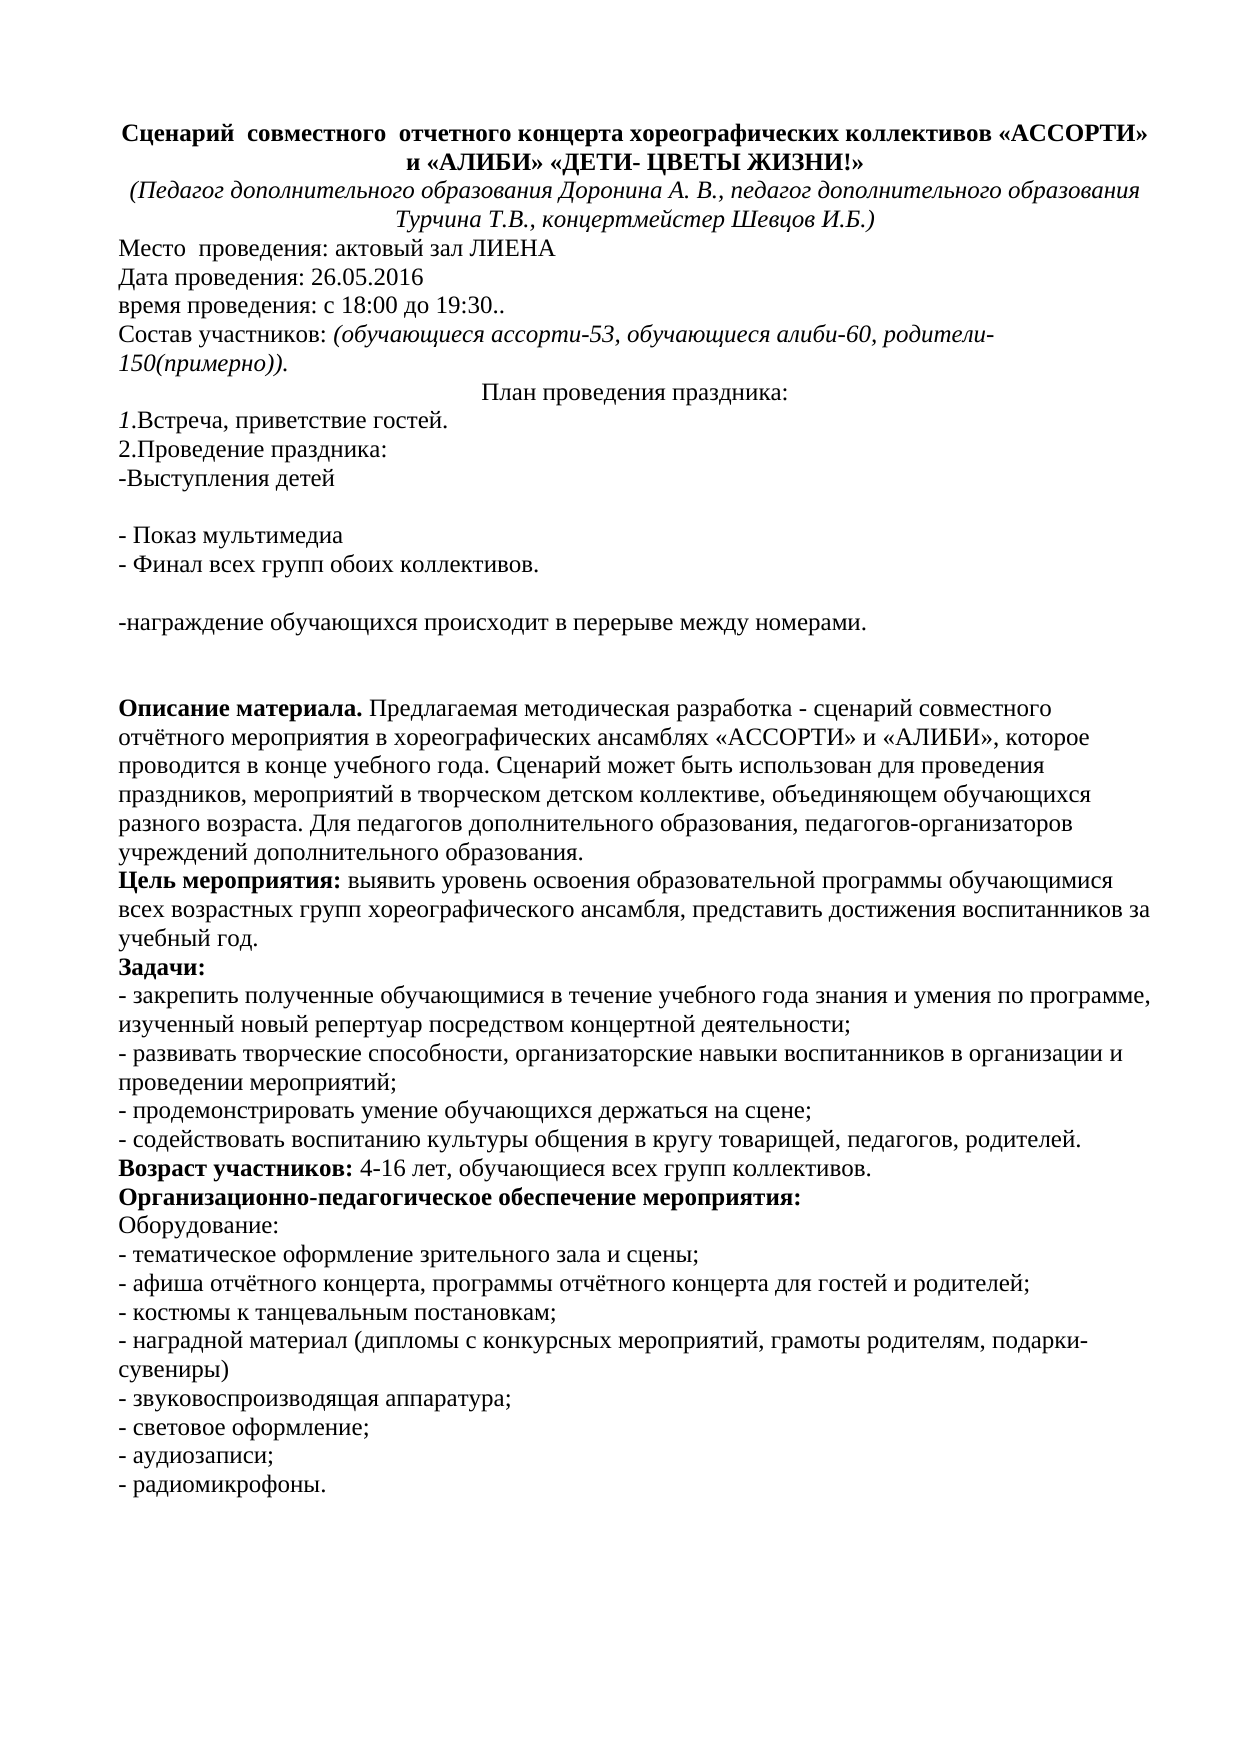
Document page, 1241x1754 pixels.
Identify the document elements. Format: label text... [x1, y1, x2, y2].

text 1.Встреча, приветствие гостей. [118, 406, 1152, 434]
text -награждение обучающихся происходит в перерыве между номерами. [118, 607, 1152, 636]
text (Педагог дополнительного образования Доронина А. В., педагог дополнительного образования Турчина Т.В., концертмейстер Шевцов И.Б.) [118, 176, 1152, 233]
text - Финал всех групп обоих коллективов. [118, 549, 1152, 578]
text Место проведения: актовый зал ЛИЕНА [118, 233, 1152, 262]
text -Выступления детей [118, 463, 1152, 492]
text Описание материала. Предлагаемая методическая разработка - сценарий совместного отчётного мероприятия в хореографических ансамблях «АССОРТИ» и «АЛИБИ», которое проводится в конце учебного года. Сценарий может быть использован для проведения праздников, мероприятий в творческом детском коллективе, объединяющем обучающихся разного возраста. Для педагогов дополнительного образования, педагогов-организаторов учреждений дополнительного образования. Цель мероприятия: выявить уровень освоения образовательной программы обучающимися всех возрастных групп хореографического ансамбля, представить достижения воспитанников за учебный год. Задачи: - закрепить полученные обучающимися в течение учебного года знания и умения по программе, изученный новый репертуар посредством концертной деятельности; - развивать творческие способности, организаторские навыки воспитанников в организации и проведении мероприятий; - продемонстрировать умение обучающихся держаться на сцене; - содействовать воспитанию культуры общения в кругу товарищей, педагогов, родителей. Возраст участников: 4-16 лет, обучающиеся всех групп коллективов. Организационно-педагогическое обеспечение мероприятия: Оборудование: - тематическое оформление зрительного зала и сцены; - афиша отчётного концерта, программы отчётного концерта для гостей и родителей; - костюмы к танцевальным постановкам; - наградной материал (дипломы с конкурсных мероприятий, грамоты родителям, подарки-сувениры) - звуковоспроизводящая аппаратура; - световое оформление; - аудиозаписи; - радиомикрофоны. [118, 693, 1152, 1498]
text Состав участников: (обучающиеся ассорти-53, обучающиеся алиби-60, родители-150(примерно)). [118, 319, 1152, 377]
text Сценарий совместного отчетного концерта хореографических коллективов «АССОРТИ» и «АЛИБИ» «ДЕТИ- ЦВЕТЫ ЖИЗНИ!» [118, 118, 1152, 176]
text Дата проведения: 26.05.2016 [118, 262, 1152, 291]
text 2.Проведение праздника: [118, 434, 1152, 463]
text время проведения: с 18:00 до 19:30.. [118, 291, 1152, 319]
text - Показ мультимедиа [118, 521, 1152, 549]
text План проведения праздника: [118, 377, 1152, 406]
